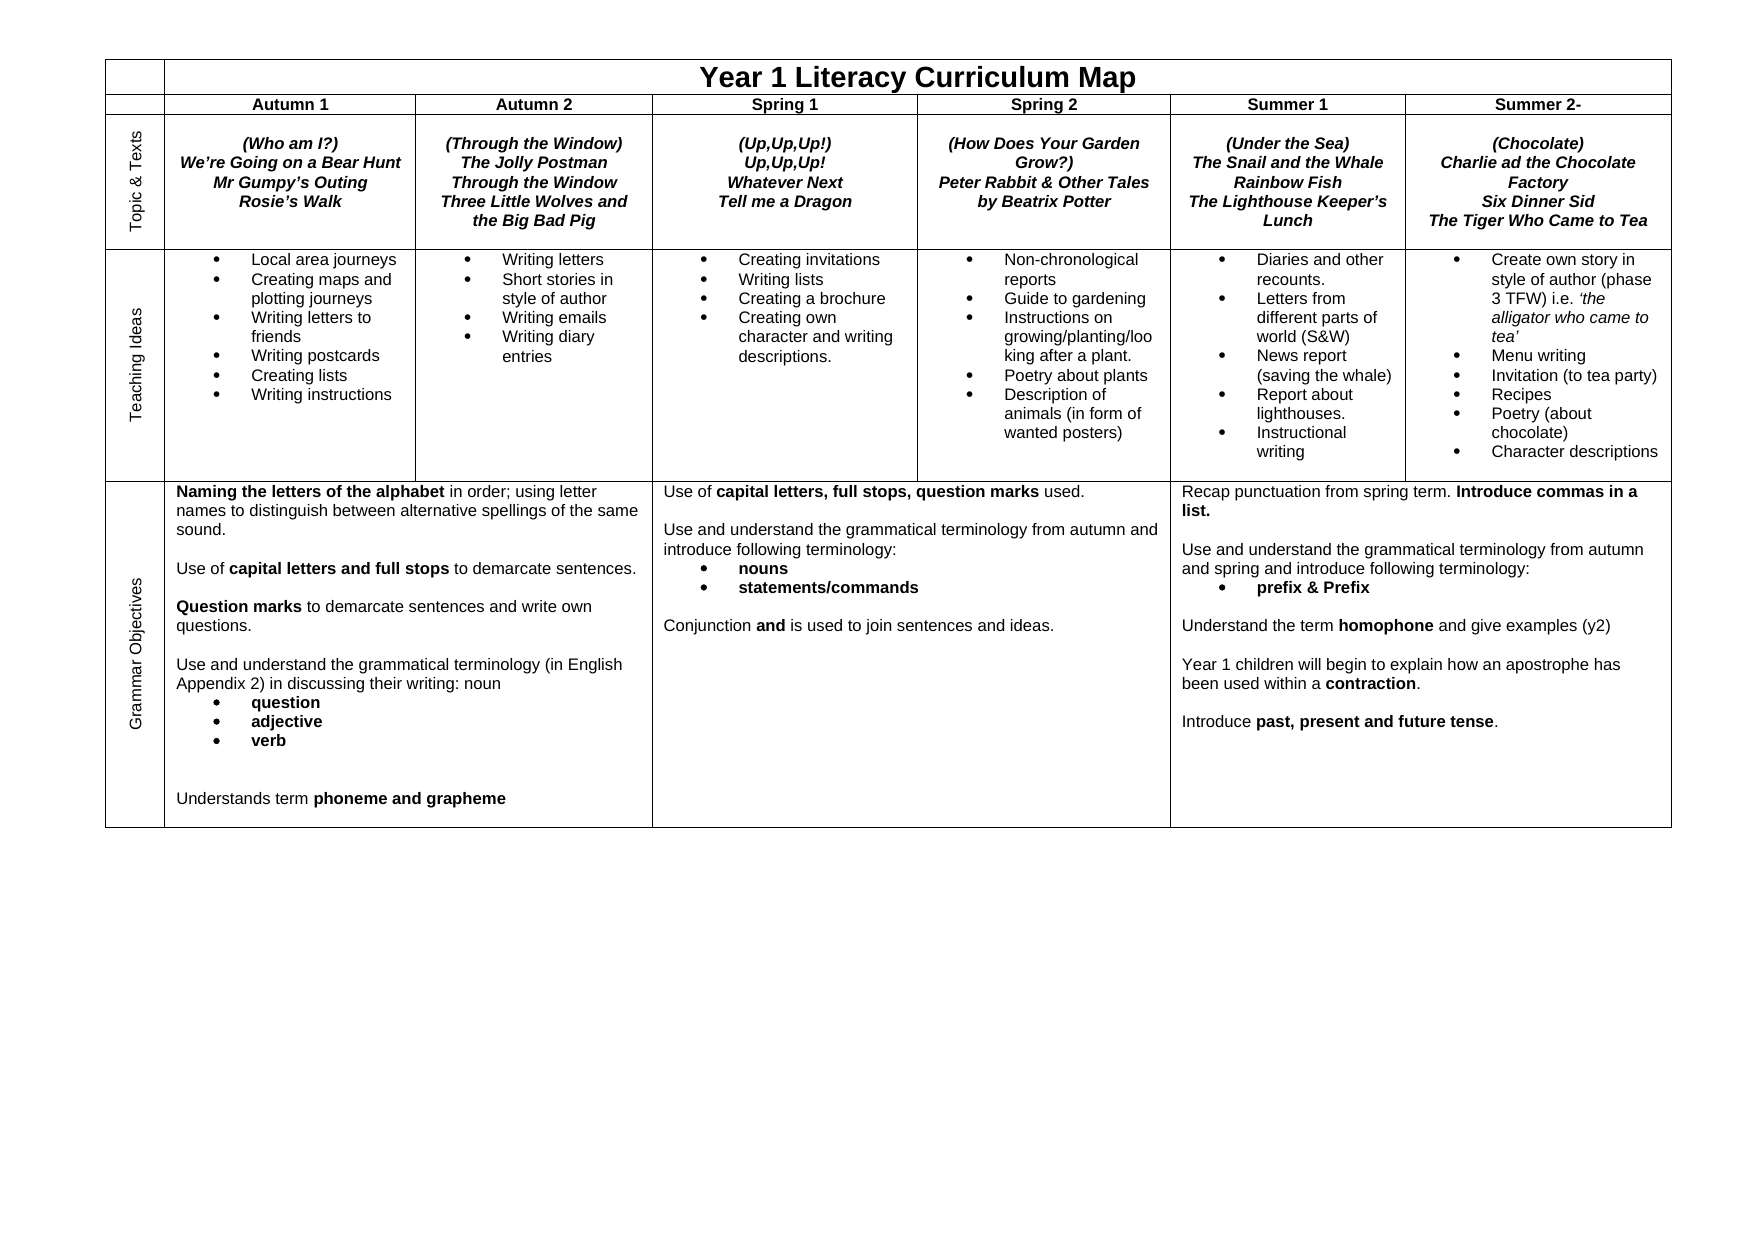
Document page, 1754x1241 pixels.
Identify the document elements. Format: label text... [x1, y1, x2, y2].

table_cell (How Does Your Garden Grow?) Peter Rabbit & Other Tales by Beatrix Potter [918, 115, 1170, 249]
table_cell (Through the Window) The Jolly Postman Through the Window Three Little Wolves and the Big Bad Pig [416, 115, 652, 249]
table_cell Teaching Ideas [106, 250, 164, 481]
table_cell Diaries and other recounts. Letters from different parts of world (S&W) News report (saving the whale) Report about lighthouses. Instructional writing [1171, 250, 1405, 481]
table_cell (Who am I?) We’re Going on a Bear Hunt Mr Gumpy’s Outing Rosie’s Walk [165, 115, 415, 249]
table_header [106, 60, 164, 94]
table_cell Create own story in style of author (phase 3 TFW) i.e. ‘the alligator who came to tea’ Menu writing Invitation (to tea party) Recipes Poetry (about chocolate) Character descriptions [1406, 250, 1671, 481]
table_header Year 1 Literacy Curriculum Map [165, 60, 1671, 94]
table_cell Use of capital letters, full stops, question marks used. Use and understand the grammatical terminology from autumn and introduce following terminology: nouns statements/commands Conjunction and is used to join sentences and ideas. [653, 482, 1170, 827]
table_cell Recap punctuation from spring term. Introduce commas in a list. Use and understand the grammatical terminology from autumn and spring and introduce following terminology: prefix & Prefix Understand the term homophone and give examples (y2) Year 1 children will begin to explain how an apostrophe has been used within a contraction. Introduce past, present and future tense. [1171, 482, 1671, 827]
table_cell (Chocolate) Charlie ad the Chocolate Factory Six Dinner Sid The Tiger Who Came to Tea [1406, 115, 1671, 249]
table_cell (Under the Sea) The Snail and the Whale Rainbow Fish The Lighthouse Keeper’s Lunch [1171, 115, 1405, 249]
table_cell Summer 2- [1406, 95, 1671, 114]
table_cell Non-chronological reports Guide to gardening Instructions on growing/planting/looking after a plant. Poetry about plants Description of animals (in form of wanted posters) [918, 250, 1170, 481]
table_cell Writing letters Short stories in style of author Writing emails Writing diary entries [416, 250, 652, 481]
table_cell [106, 95, 164, 114]
table_cell Naming the letters of the alphabet in order; using letter names to distinguish between alternative spellings of the same sound. Use of capital letters and full stops to demarcate sentences. Question marks to demarcate sentences and write own questions. Use and understand the grammatical terminology (in English Appendix 2) in discussing their writing: noun question adjective verb Understands term phoneme and grapheme [165, 482, 652, 827]
table_cell Spring 1 [653, 95, 917, 114]
table_cell Local area journeys Creating maps and plotting journeys Writing letters to friends Writing postcards Creating lists Writing instructions [165, 250, 415, 481]
table_cell (Up,Up,Up!) Up,Up,Up! Whatever Next Tell me a Dragon [653, 115, 917, 249]
table_cell Creating invitations Writing lists Creating a brochure Creating own character and writing descriptions. [653, 250, 917, 481]
table_cell Topic & Texts [106, 115, 164, 249]
table_cell Summer 1 [1171, 95, 1405, 114]
table_cell Spring 2 [918, 95, 1170, 114]
table_cell Autumn 2 [416, 95, 652, 114]
table_cell Autumn 1 [165, 95, 415, 114]
table_cell Grammar Objectives [106, 482, 164, 827]
